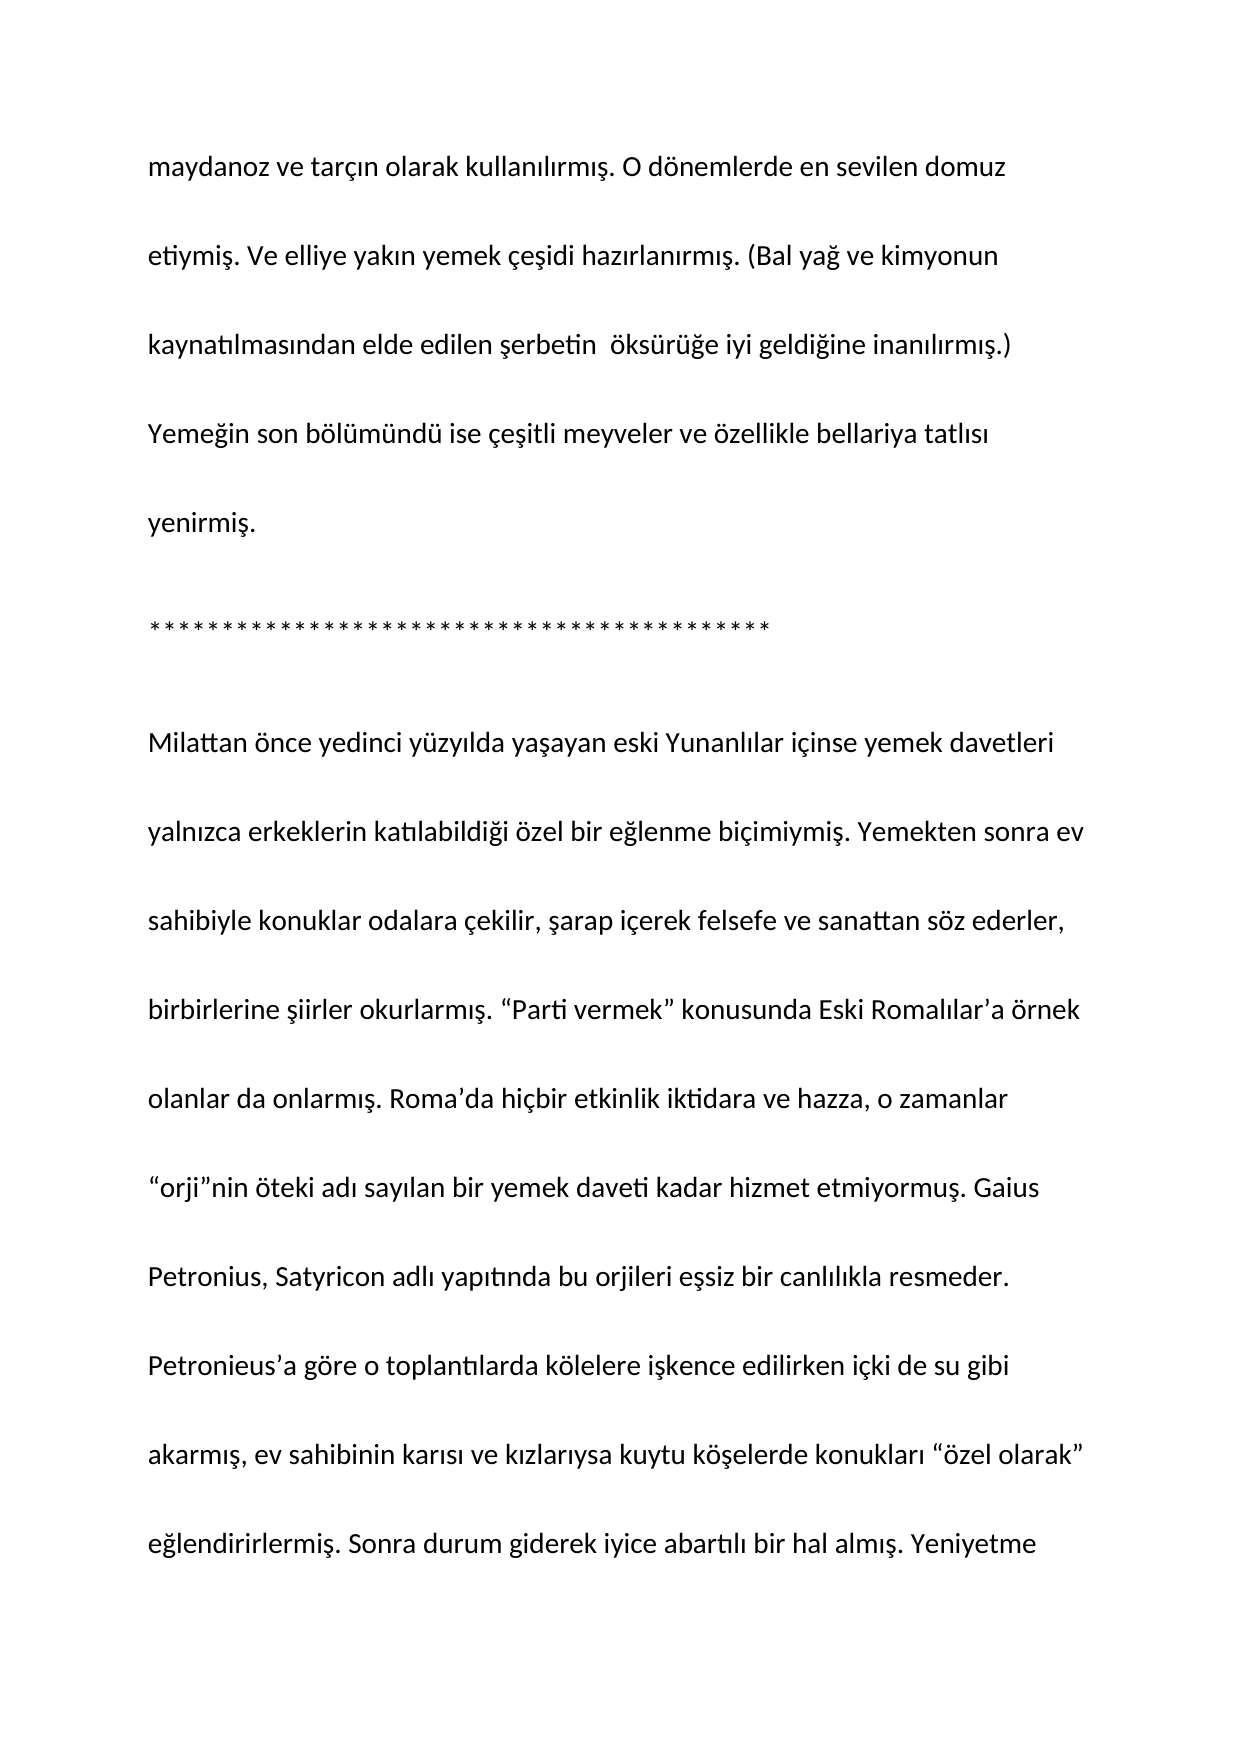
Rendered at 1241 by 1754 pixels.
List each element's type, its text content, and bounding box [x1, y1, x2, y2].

text ******************************************* [148, 614, 1093, 649]
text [148, 148, 1093, 539]
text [148, 724, 1093, 1561]
